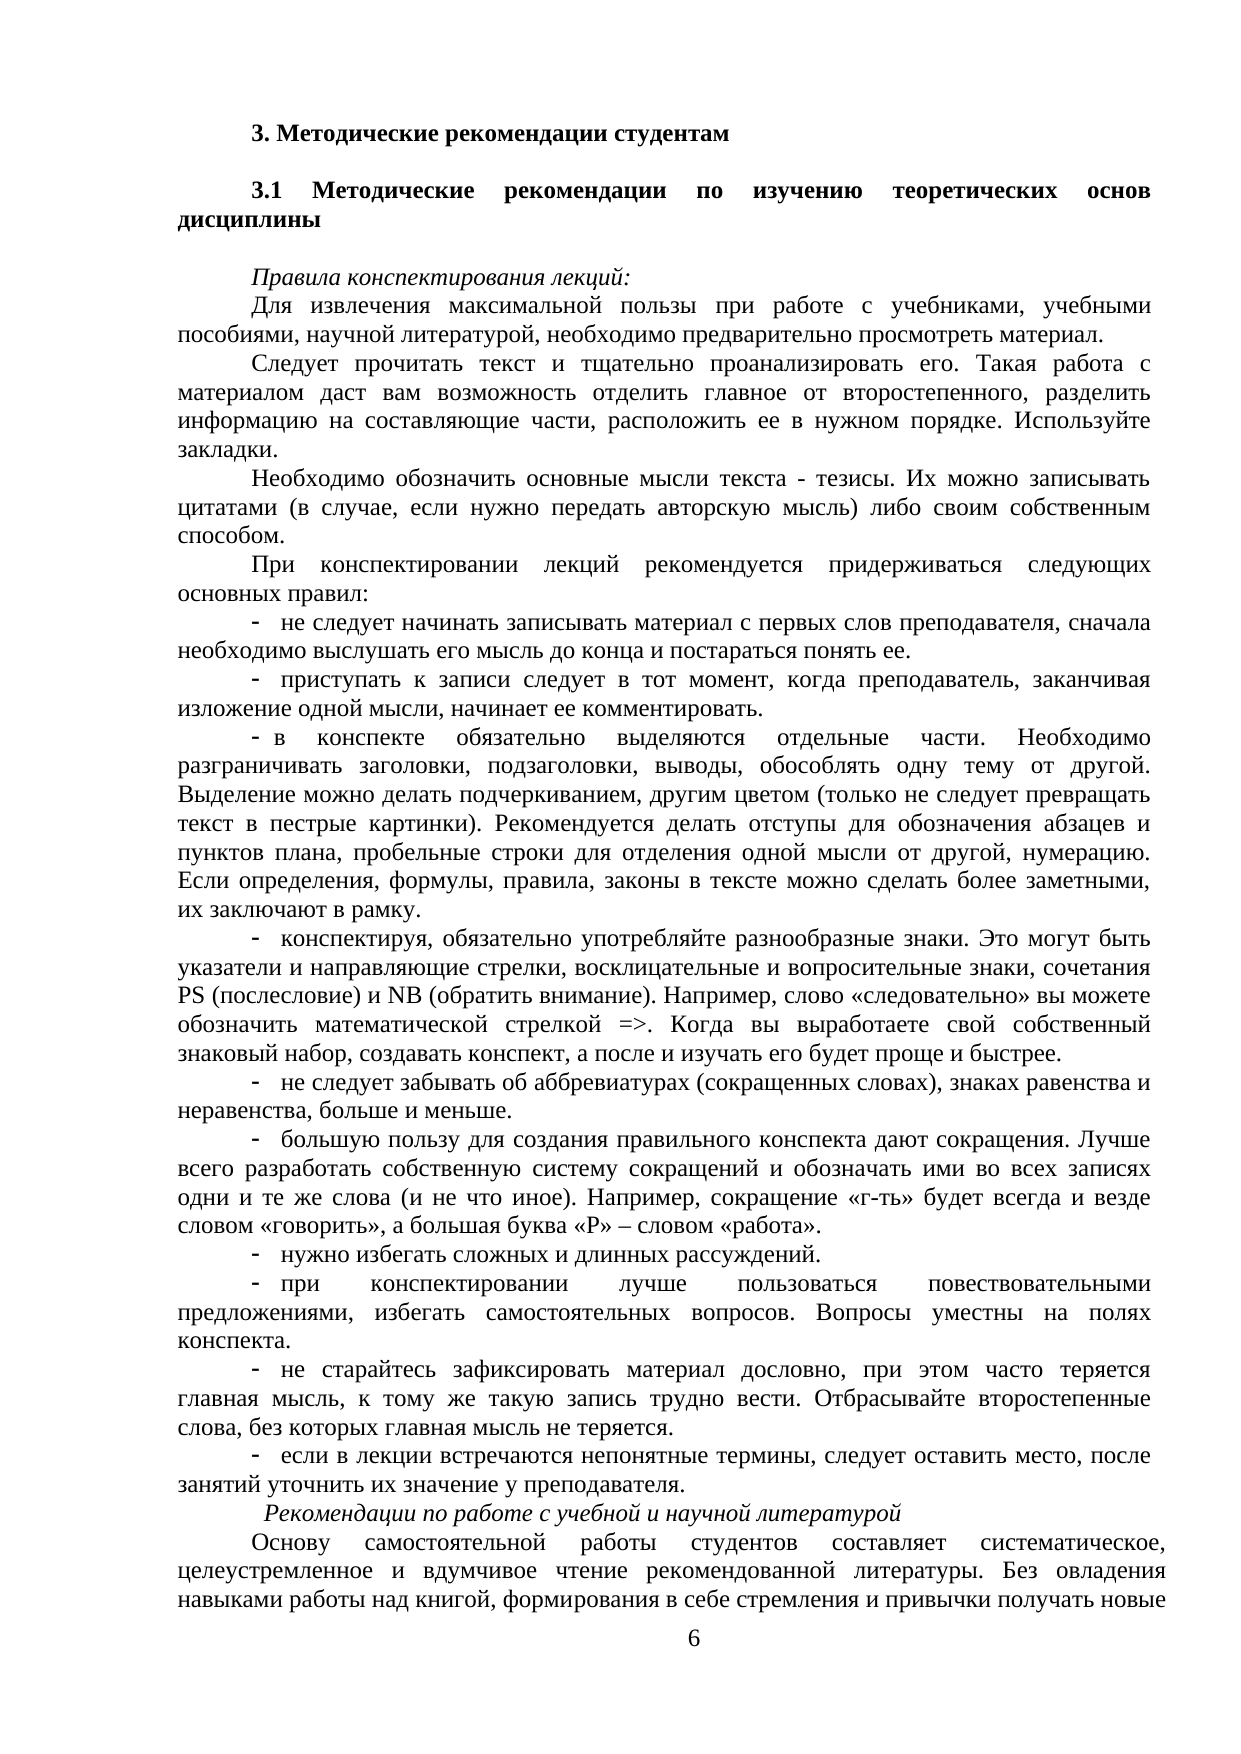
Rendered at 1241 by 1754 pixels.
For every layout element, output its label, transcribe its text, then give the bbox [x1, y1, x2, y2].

list нужно избегать сложных и длинных рассуждений. [177, 1239, 1152, 1268]
list если в лекции встречаются непонятные термины, следует оставить место, после занятий уточнить их значение у преподавателя. [177, 1441, 1152, 1498]
list в конспекте обязательно выделяются отдельные части. Необходимо разграничивать заголовки, подзаголовки, выводы, обособлять одну тему от другой. Выделение можно делать подчеркиванием, другим цветом (только не следует превращать текст в пестрые картинки). Рекомендуется делать отступы для обозначения абзацев и пунктов плана, пробельные строки для отделения одной мысли от другой, нумерацию. Если определения, формулы, правила, законы в тексте можно сделать более заметными, их заключают в рамку. [177, 722, 1152, 923]
text 3.1 Методические рекомендации по изучению теоретических основ дисциплины [177, 176, 1152, 233]
list не следует забывать об аббревиатурах (сокращенных словах), знаках равенства и неравенства, больше и меньше. [177, 1067, 1152, 1124]
text Правила конспектирования лекций: [177, 262, 1152, 291]
text Рекомендации по работе с учебной и научной литературой [177, 1498, 1167, 1527]
text При конспектировании лекций рекомендуется придерживаться следующих основных правил: [177, 549, 1152, 607]
list при конспектировании лучше пользоваться повествовательными предложениями, избегать самостоятельных вопросов. Вопросы уместны на полях конспекта. [177, 1268, 1152, 1354]
list не старайтесь зафиксировать материал дословно, при этом часто теряется главная мысль, к тому же такую запись трудно вести. Отбрасывайте второстепенные слова, без которых главная мысль не теряется. [177, 1354, 1152, 1441]
text Необходимо обозначить основные мысли текста - тезисы. Их можно записывать цитатами (в случае, если нужно передать авторскую мысль) либо своим собственным способом. [177, 463, 1152, 549]
text 3. Методические рекомендации студентам [177, 118, 1152, 147]
list конспектируя, обязательно употребляйте разнообразные знаки. Это могут быть указатели и направляющие стрелки, восклицательные и вопросительные знаки, сочетания PS (послесловие) и NB (обратить внимание). Например, слово «следовательно» вы можете обозначить математической стрелкой =>. Когда вы выработаете свой собственный знаковый набор, создавать конспект, а после и изучать его будет проще и быстрее. [177, 923, 1152, 1067]
list большую пользу для создания правильного конспекта дают сокращения. Лучше всего разработать собственную систему сокращений и обозначать ими во всех записях одни и те же слова (и не что иное). Например, сокращение «г-ть» будет всегда и везде словом «говорить», а большая буква «Р» – словом «работа». [177, 1124, 1152, 1239]
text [177, 1527, 1167, 1613]
text Следует прочитать текст и тщательно проанализировать его. Такая работа с материалом даст вам возможность отделить главное от второстепенного, разделить информацию на составляющие части, расположить ее в нужном порядке. Используйте закладки. [177, 348, 1152, 463]
list не следует начинать записывать материал с первых слов преподавателя, сначала необходимо выслушать его мысль до конца и постараться понять ее. [177, 607, 1152, 664]
list приступать к записи следует в тот момент, когда преподаватель, заканчивая изложение одной мысли, начинает ее комментировать. [177, 664, 1152, 722]
text Для извлечения максимальной пользы при работе с учебниками, учебными пособиями, научной литературой, необходимо предварительно просмотреть материал. [177, 291, 1152, 348]
